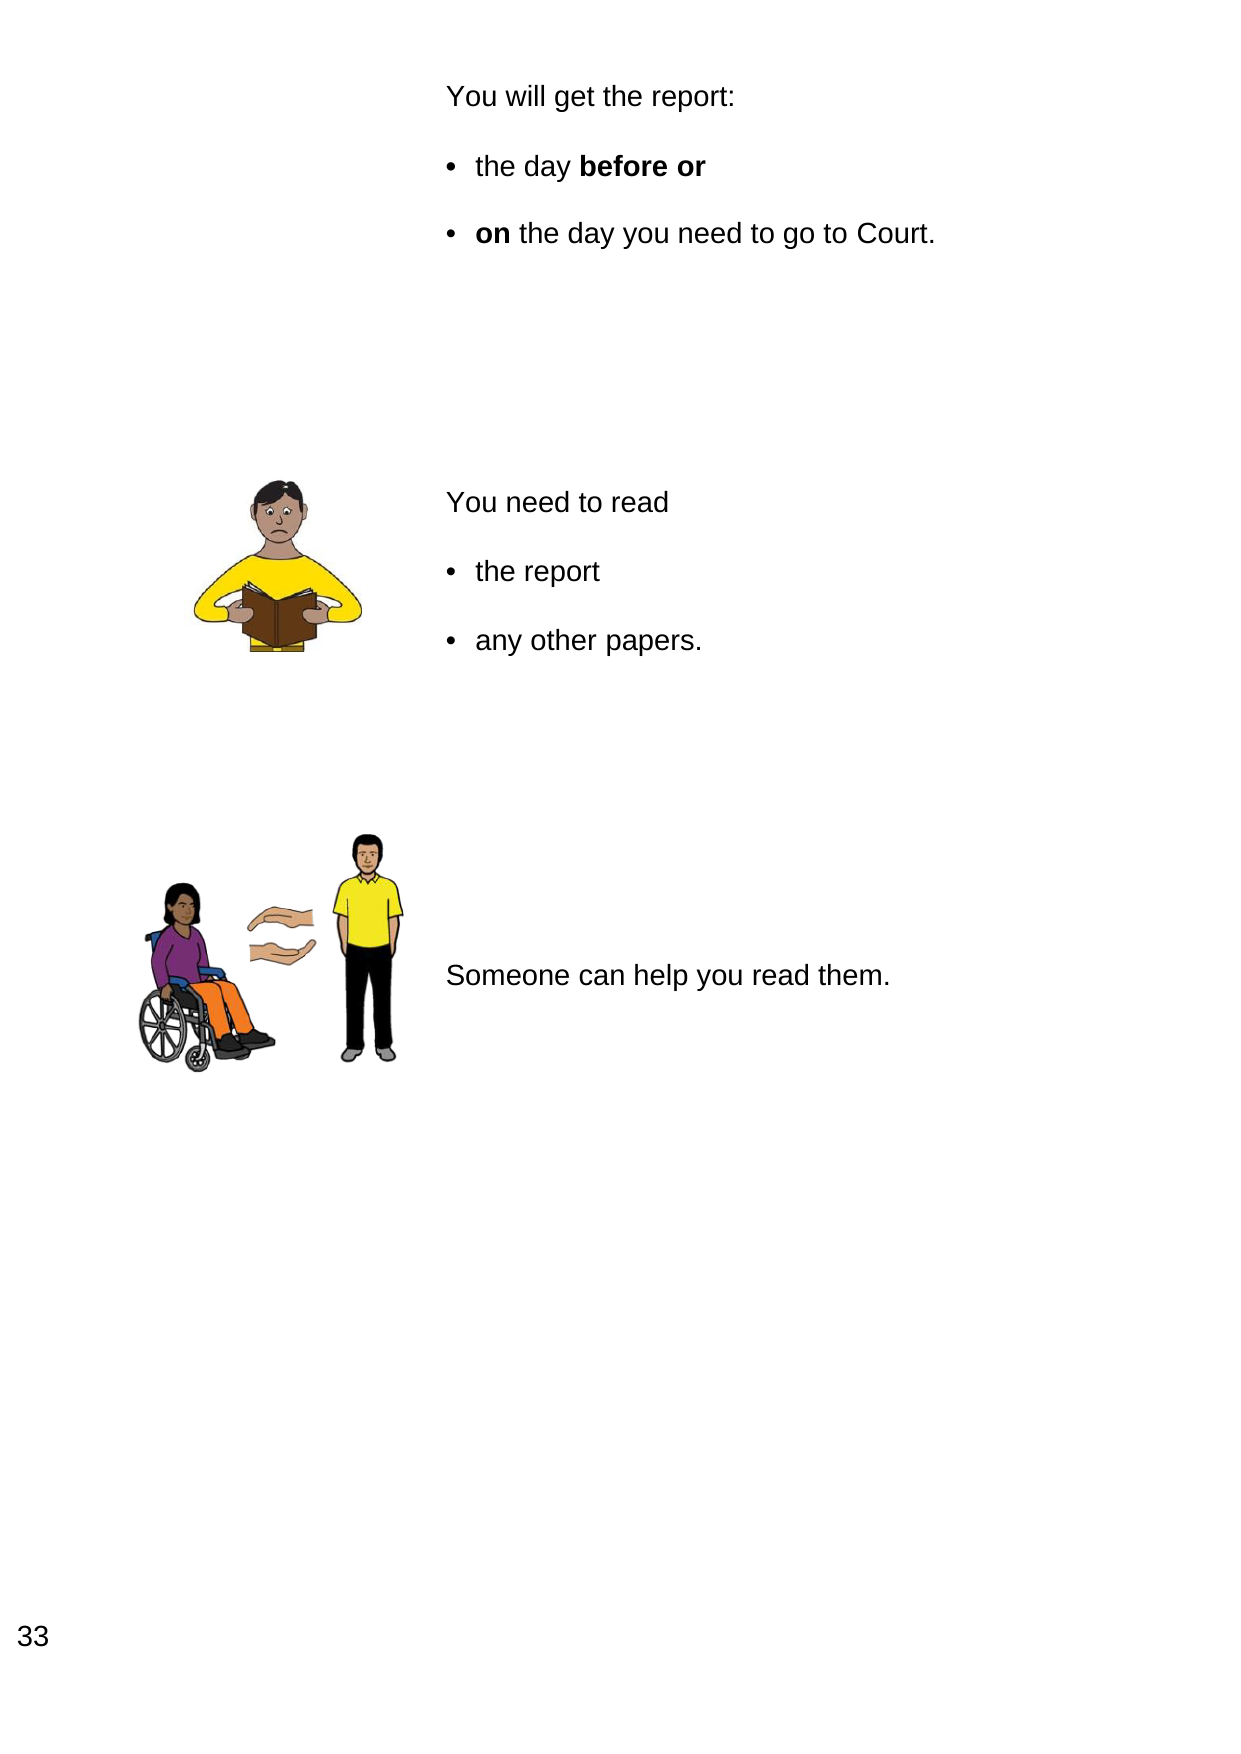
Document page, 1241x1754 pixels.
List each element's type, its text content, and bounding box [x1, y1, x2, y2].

list any other papers. [446, 623, 1228, 656]
picture [137, 834, 404, 1073]
text Someone can help you read them. [446, 958, 1228, 992]
picture [146, 448, 362, 652]
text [446, 79, 812, 113]
list the day before or [446, 148, 1228, 182]
list the report [446, 554, 1228, 587]
text You need to read [446, 484, 1228, 518]
list on the day you need to go to Court. [446, 216, 1228, 250]
